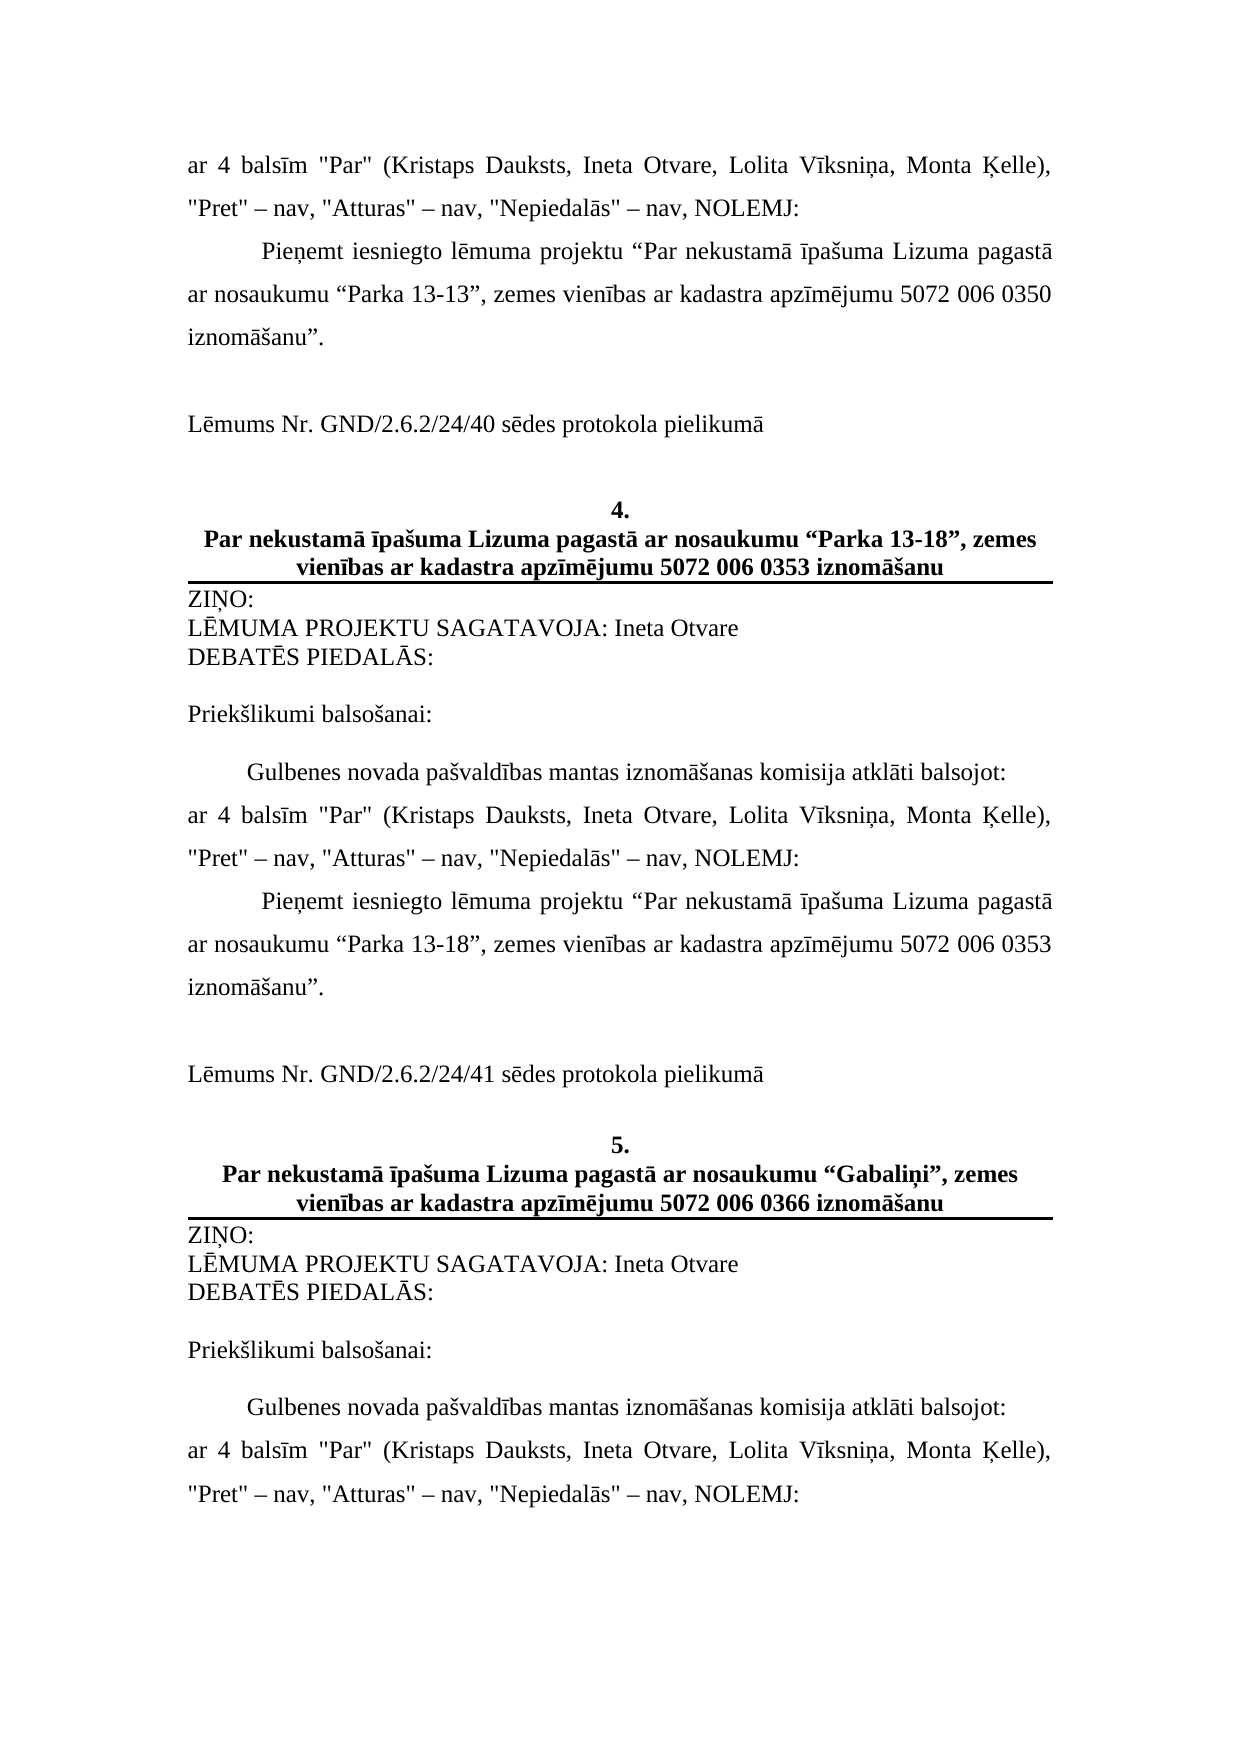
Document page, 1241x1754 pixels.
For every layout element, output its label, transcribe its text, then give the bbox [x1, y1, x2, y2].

text ar 4 balsīm "Par" (Kristaps Dauksts, Ineta Otvare, Lolita Vīksniņa, Monta Ķelle), "Pret" – nav, "Atturas" – nav, "Nepiedalās" – nav, NOLEMJ: [187, 150, 1053, 222]
text 5. [187, 1131, 1053, 1159]
text Priekšlikumi balsošanai: [187, 699, 1053, 728]
text Gulbenes novada pašvaldības mantas iznomāšanas komisija atklāti balsojot: [187, 1392, 1053, 1421]
text LĒMUMA PROJEKTU SAGATAVOJA: Ineta Otvare [187, 613, 1053, 642]
text Lēmums Nr. GND/2.6.2/24/41 sēdes protokola pielikumā [187, 1059, 1053, 1087]
text Pieņemt iesniegto lēmuma projektu “Par nekustamā īpašuma Lizuma pagastā ar nosaukumu “Parka 13-18”, zemes vienības ar kadastra apzīmējumu 5072 006 0353 iznomāšanu”. [187, 886, 1053, 1001]
text ZIŅO: [187, 584, 1053, 613]
text Par nekustamā īpašuma Lizuma pagastā ar nosaukumu “Parka 13-18”, zemes vienības ar kadastra apzīmējumu 5072 006 0353 iznomāšanu [187, 524, 1053, 584]
text LĒMUMA PROJEKTU SAGATAVOJA: Ineta Otvare [187, 1249, 1053, 1277]
text 4. [187, 495, 1053, 524]
text Gulbenes novada pašvaldības mantas iznomāšanas komisija atklāti balsojot: [187, 757, 1053, 786]
text ar 4 balsīm "Par" (Kristaps Dauksts, Ineta Otvare, Lolita Vīksniņa, Monta Ķelle), "Pret" – nav, "Atturas" – nav, "Nepiedalās" – nav, NOLEMJ: [187, 800, 1053, 872]
text ar 4 balsīm "Par" (Kristaps Dauksts, Ineta Otvare, Lolita Vīksniņa, Monta Ķelle), "Pret" – nav, "Atturas" – nav, "Nepiedalās" – nav, NOLEMJ: [187, 1436, 1053, 1507]
text Par nekustamā īpašuma Lizuma pagastā ar nosaukumu “Gabaliņi”, zemes vienības ar kadastra apzīmējumu 5072 006 0366 iznomāšanu [187, 1159, 1053, 1220]
text Pieņemt iesniegto lēmuma projektu “Par nekustamā īpašuma Lizuma pagastā ar nosaukumu “Parka 13-13”, zemes vienības ar kadastra apzīmējumu 5072 006 0350 iznomāšanu”. [187, 236, 1053, 351]
text ZIŅO: [187, 1220, 1053, 1249]
text DEBATĒS PIEDALĀS: [187, 1277, 1053, 1306]
text Priekšlikumi balsošanai: [187, 1335, 1053, 1364]
text Lēmums Nr. GND/2.6.2/24/40 sēdes protokola pielikumā [187, 409, 1053, 437]
text DEBATĒS PIEDALĀS: [187, 642, 1053, 671]
